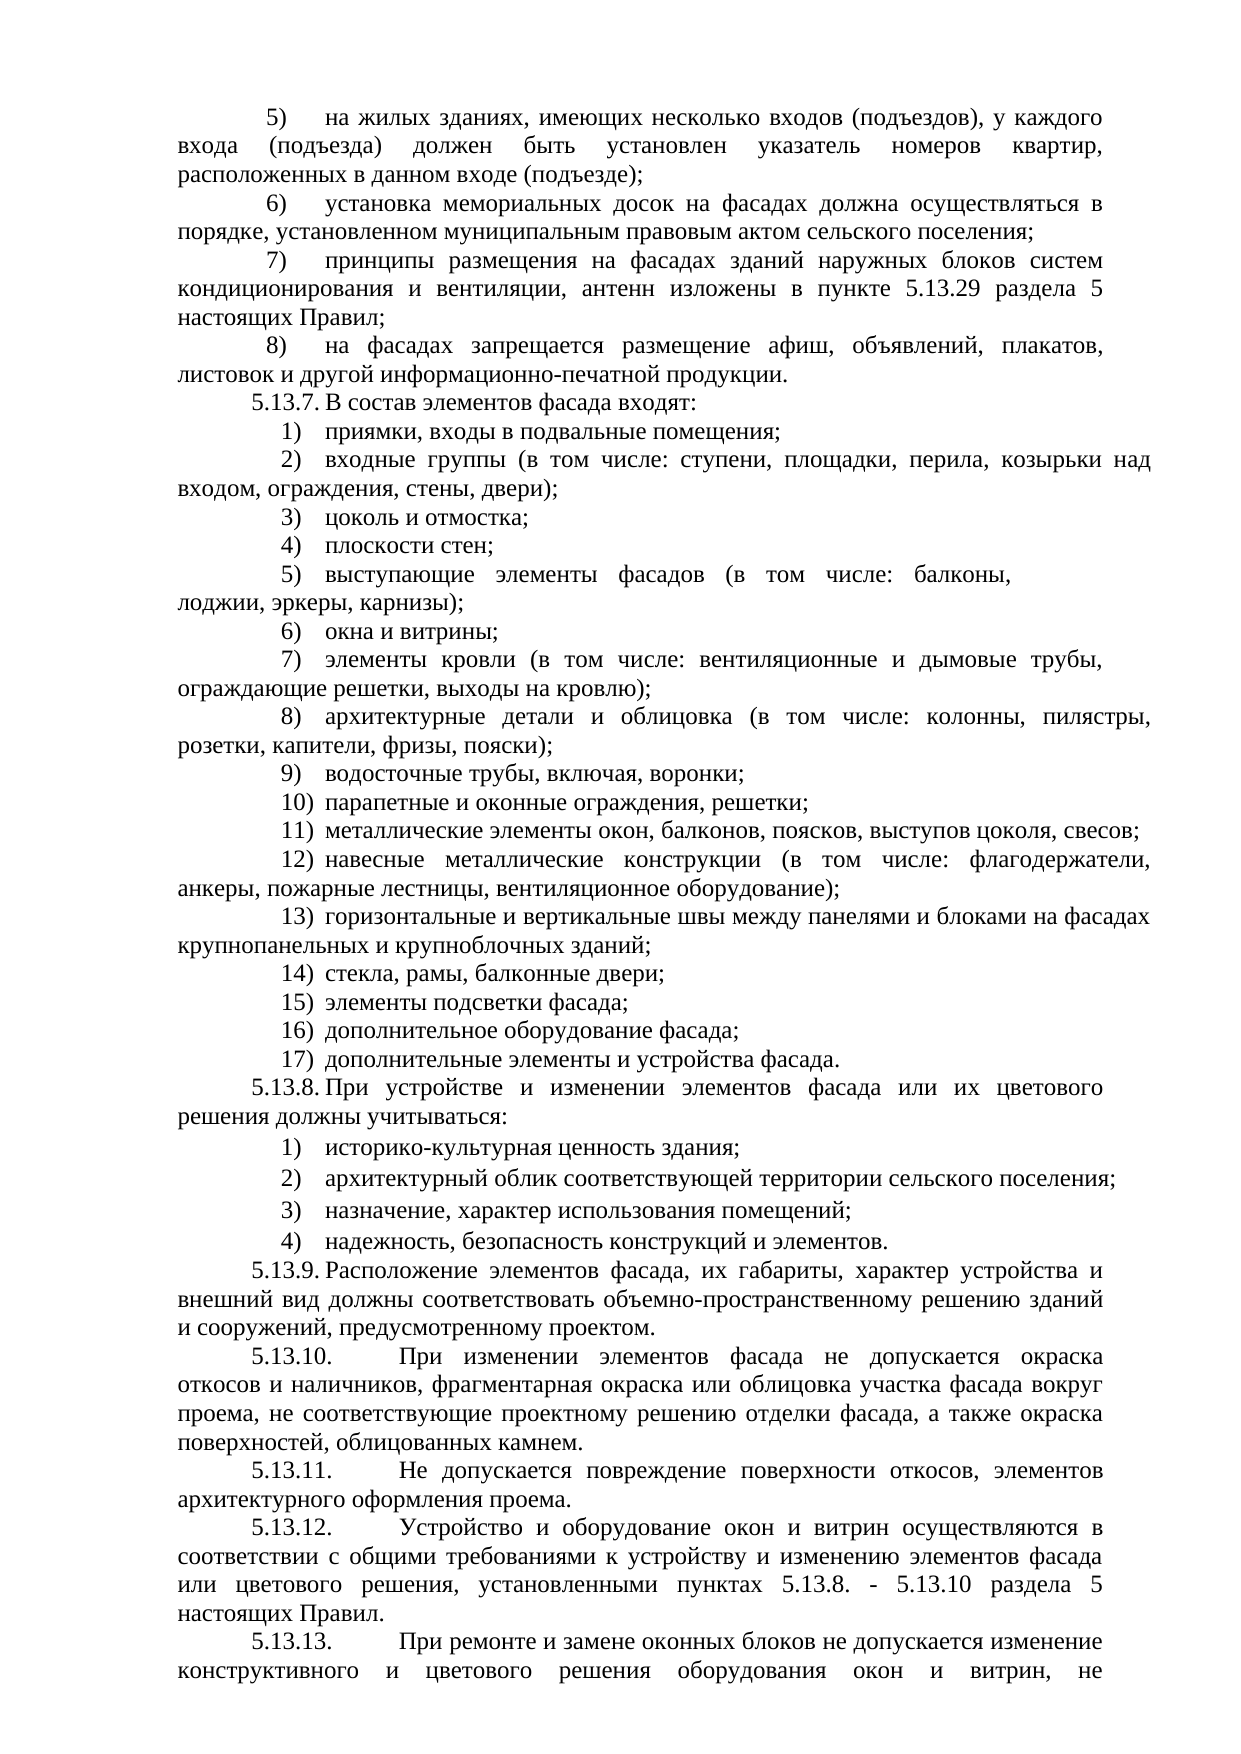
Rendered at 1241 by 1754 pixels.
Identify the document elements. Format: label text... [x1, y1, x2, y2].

list окна и витрины; [177, 616, 1152, 645]
list При устройстве и изменении элементов фасада или их цветового решения должны учитываться: [177, 1073, 1104, 1130]
list Не допускается повреждение поверхности откосов, элементов архитектурного оформления проема. [177, 1456, 1104, 1513]
list историко-культурная ценность здания; [177, 1130, 1152, 1161]
list Устройство и оборудование окон и витрин осуществляются в соответствии с общими требованиями к устройству и изменению элементов фасада или цветового решения, установленными пунктах 5.13.8. - 5.13.10 раздела 5 настоящих Правил. [177, 1513, 1104, 1627]
list дополнительное оборудование фасада; [177, 1016, 1152, 1044]
list элементы подсветки фасада; [177, 987, 1152, 1016]
list архитектурные детали и облицовка (в том числе: колонны, пилястры, розетки, капители, фризы, пояски); [177, 702, 1152, 759]
list металлические элементы окон, балконов, поясков, выступов цоколя, свесов; [177, 816, 1152, 844]
list надежность, безопасность конструкций и элементов. [177, 1224, 1152, 1256]
list выступающие элементы фасадов (в том числе: балконы, лоджии, эркеры, карнизы); [177, 559, 1012, 616]
list стекла, рамы, балконные двери; [177, 959, 1152, 987]
list приямки, входы в подвальные помещения; [177, 416, 1152, 445]
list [177, 1627, 1104, 1684]
list принципы размещения на фасадах зданий наружных блоков систем кондиционирования и вентиляции, антенн изложены в пункте 5.13.29 раздела 5 настоящих Правил; [177, 245, 1104, 331]
list дополнительные элементы и устройства фасада. [177, 1044, 1152, 1073]
list на жилых зданиях, имеющих несколько входов (подъездов), у каждого входа (подъезда) должен быть установлен указатель номеров квартир, расположенных в данном входе (подъезде); [177, 102, 1104, 188]
list горизонтальные и вертикальные швы между панелями и блоками на фасадах крупнопанельных и крупноблочных зданий; [177, 902, 1152, 959]
list назначение, характер использования помещений; [177, 1193, 1152, 1224]
list установка мемориальных досок на фасадах должна осуществляться в порядке, установленном муниципальным правовым актом сельского поселения; [177, 188, 1104, 245]
list элементы кровли (в том числе: вентиляционные и дымовые трубы, ограждающие решетки, выходы на кровлю); [177, 645, 1104, 702]
list водосточные трубы, включая, воронки; [177, 759, 1152, 787]
list При изменении элементов фасада не допускается окраска откосов и наличников, фрагментарная окраска или облицовка участка фасада вокруг проема, не соответствующие проектному решению отделки фасада, а также окраска поверхностей, облицованных камнем. [177, 1341, 1104, 1456]
list парапетные и оконные ограждения, решетки; [177, 787, 1152, 816]
list цоколь и отмостка; [177, 502, 1152, 531]
list входные группы (в том числе: ступени, площадки, перила, козырьки над входом, ограждения, стены, двери); [177, 445, 1152, 502]
list Расположение элементов фасада, их габариты, характер устройства и внешний вид должны соответствовать объемно-пространственному решению зданий и сооружений, предусмотренному проектом. [177, 1256, 1104, 1341]
list навесные металлические конструкции (в том числе: флагодержатели, анкеры, пожарные лестницы, вентиляционное оборудование); [177, 844, 1152, 902]
list плоскости стен; [177, 531, 1152, 559]
list на фасадах запрещается размещение афиш, объявлений, плакатов, листовок и другой информационно-печатной продукции. [177, 331, 1104, 388]
list В состав элементов фасада входят: [177, 388, 1152, 416]
list архитектурный облик соответствующей территории сельского поселения; [177, 1161, 1152, 1193]
